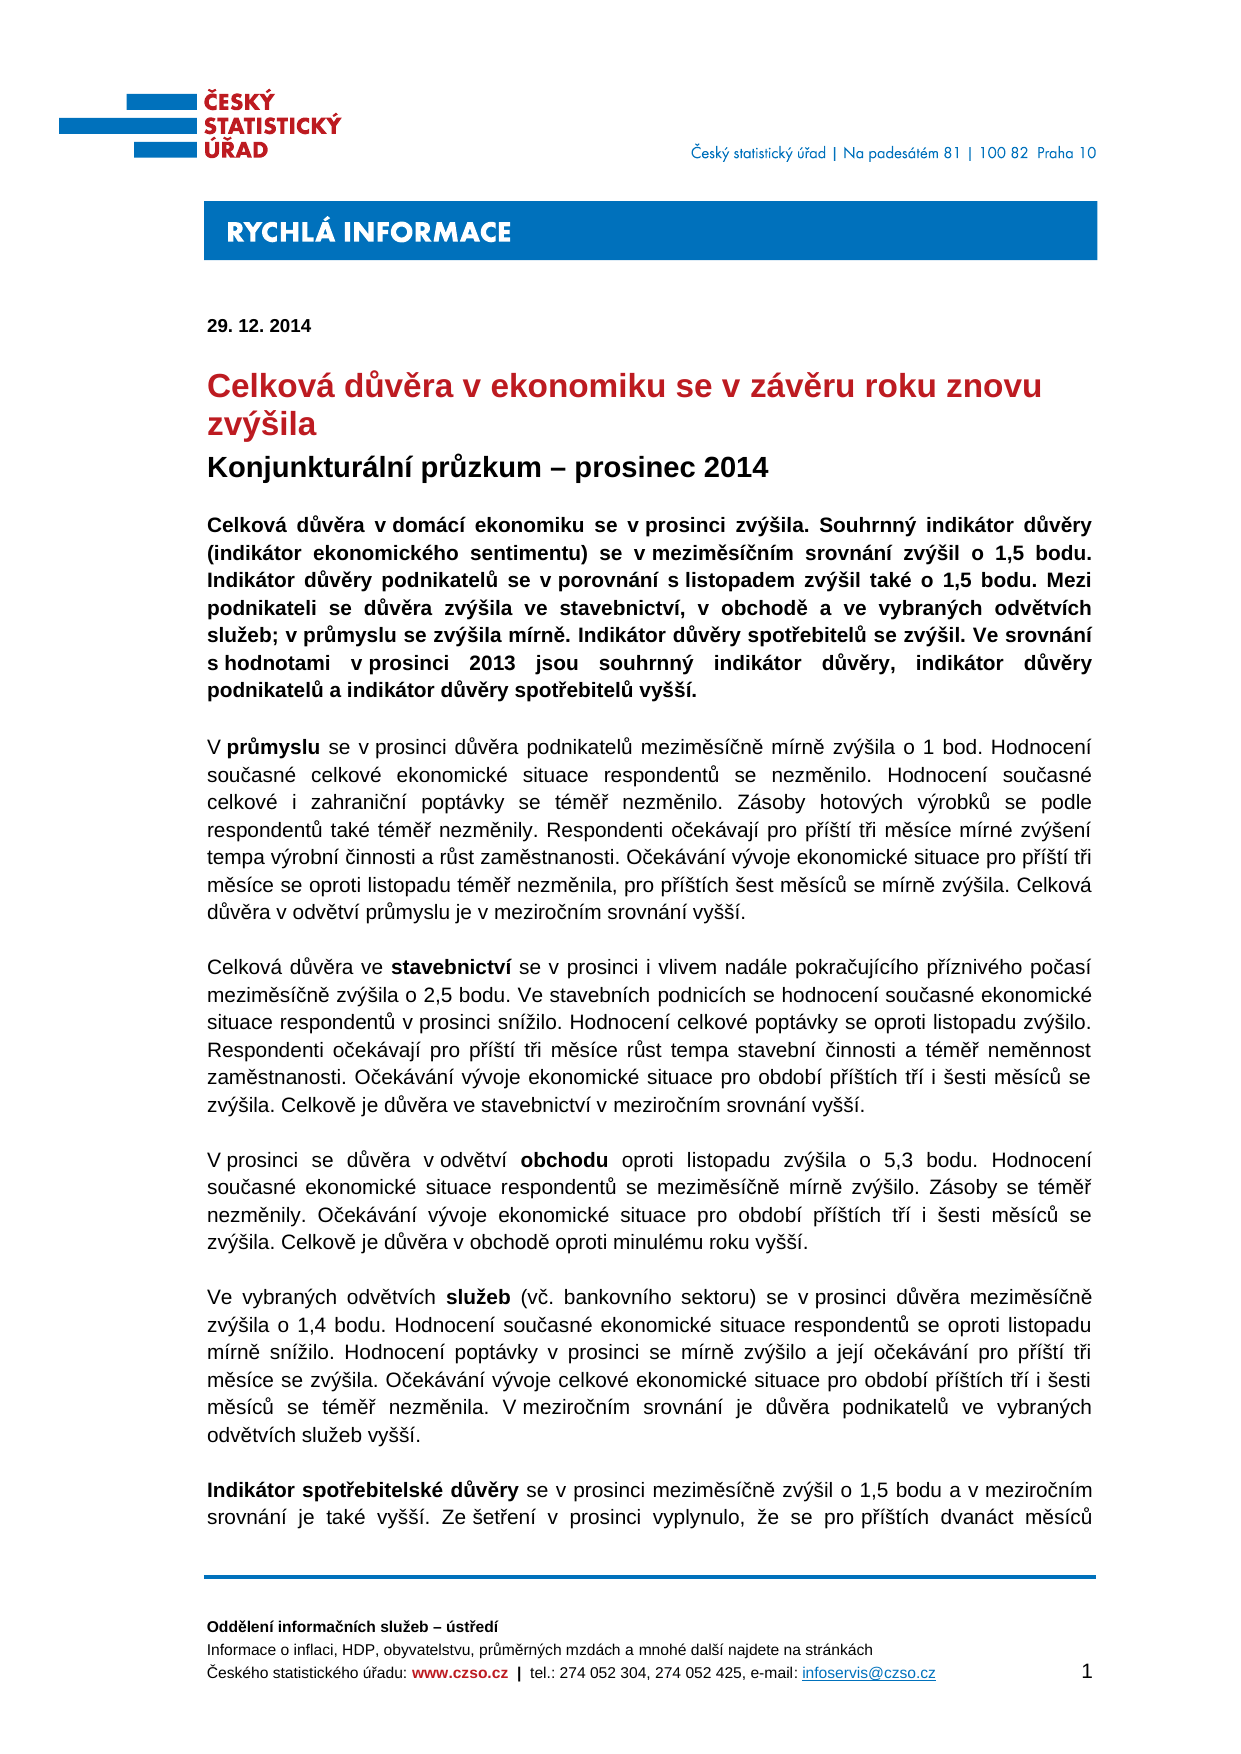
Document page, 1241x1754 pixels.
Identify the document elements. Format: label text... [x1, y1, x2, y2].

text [207, 1477, 1092, 1529]
text Ve vybraných odvětvích služeb (vč. bankovního sektoru) se v prosinci důvěra meziměsíčně zvýšila o 1,4 bodu. Hodnocení současné ekonomické situace respondentů se oproti listopadu mírně snížilo. Hodnocení poptávky v prosinci se mírně zvýšilo a její očekávání pro příští tři měsíce se zvýšila. Očekávání vývoje celkové ekonomické situace pro období příštích tří i šesti měsíců se téměř nezměnila. V meziročním srovnání je důvěra podnikatelů ve vybraných odvětvích služeb vyšší. [207, 1285, 1092, 1446]
text 29. 12. 2014 [207, 307, 1092, 338]
title Celková důvěra v ekonomiku se v závěru roku znovu zvýšila [207, 367, 1092, 442]
text V průmyslu se v prosinci důvěra podnikatelů meziměsíčně mírně zvýšila o 1 bod. Hodnocení současné celkové ekonomické situace respondentů se nezměnilo. Hodnocení současné celkové i zahraniční poptávky se téměř nezměnilo. Zásoby hotových výrobků se podle respondentů také téměř nezměnily. Respondenti očekávají pro příští tři měsíce mírné zvýšení tempa výrobní činnosti a růst zaměstnanosti. Očekávání vývoje ekonomické situace pro příští tři měsíce se oproti listopadu téměř nezměnila, pro příštích šest měsíců se mírně zvýšila. Celková důvěra v odvětví průmyslu je v meziročním srovnání vyšší. [207, 735, 1092, 924]
text Konjunkturální průzkum – prosinec 2014 [207, 451, 1092, 484]
text Celková důvěra ve stavebnictví se v prosinci i vlivem nadále pokračujícího příznivého počasí meziměsíčně zvýšila o 2,5 bodu. Ve stavebních podnicích se hodnocení současné ekonomické situace respondentů v prosinci snížilo. Hodnocení celkové poptávky se oproti listopadu zvýšilo. Respondenti očekávají pro příští tři měsíce růst tempa stavební činnosti a téměř neměnnost zaměstnanosti. Očekávání vývoje ekonomické situace pro období příštích tří i šesti měsíců se zvýšila. Celkově je důvěra ve stavebnictví v meziročním srovnání vyšší. [207, 955, 1092, 1116]
text V prosinci se důvěra v odvětví obchodu oproti listopadu zvýšila o 5,3 bodu. Hodnocení současné ekonomické situace respondentů se meziměsíčně mírně zvýšilo. Zásoby se téměř nezměnily. Očekávání vývoje ekonomické situace pro období příštích tří i šesti měsíců se zvýšila. Celkově je důvěra v obchodě oproti minulému roku vyšší. [207, 1147, 1092, 1254]
text Celková důvěra v domácí ekonomiku se v prosinci zvýšila. Souhrnný indikátor důvěry (indikátor ekonomického sentimentu) se v meziměsíčním srovnání zvýšil o 1,5 bodu. Indikátor důvěry podnikatelů se v porovnání s listopadem zvýšil také o 1,5 bodu. Mezi podnikateli se důvěra zvýšila ve stavebnictví, v obchodě a ve vybraných odvětvích služeb; v průmyslu se zvýšila mírně. Indikátor důvěry spotřebitelů se zvýšil. Ve srovnání s hodnotami v prosinci 2013 jsou souhrnný indikátor důvěry, indikátor důvěry podnikatelů a indikátor důvěry spotřebitelů vyšší. [207, 513, 1092, 702]
